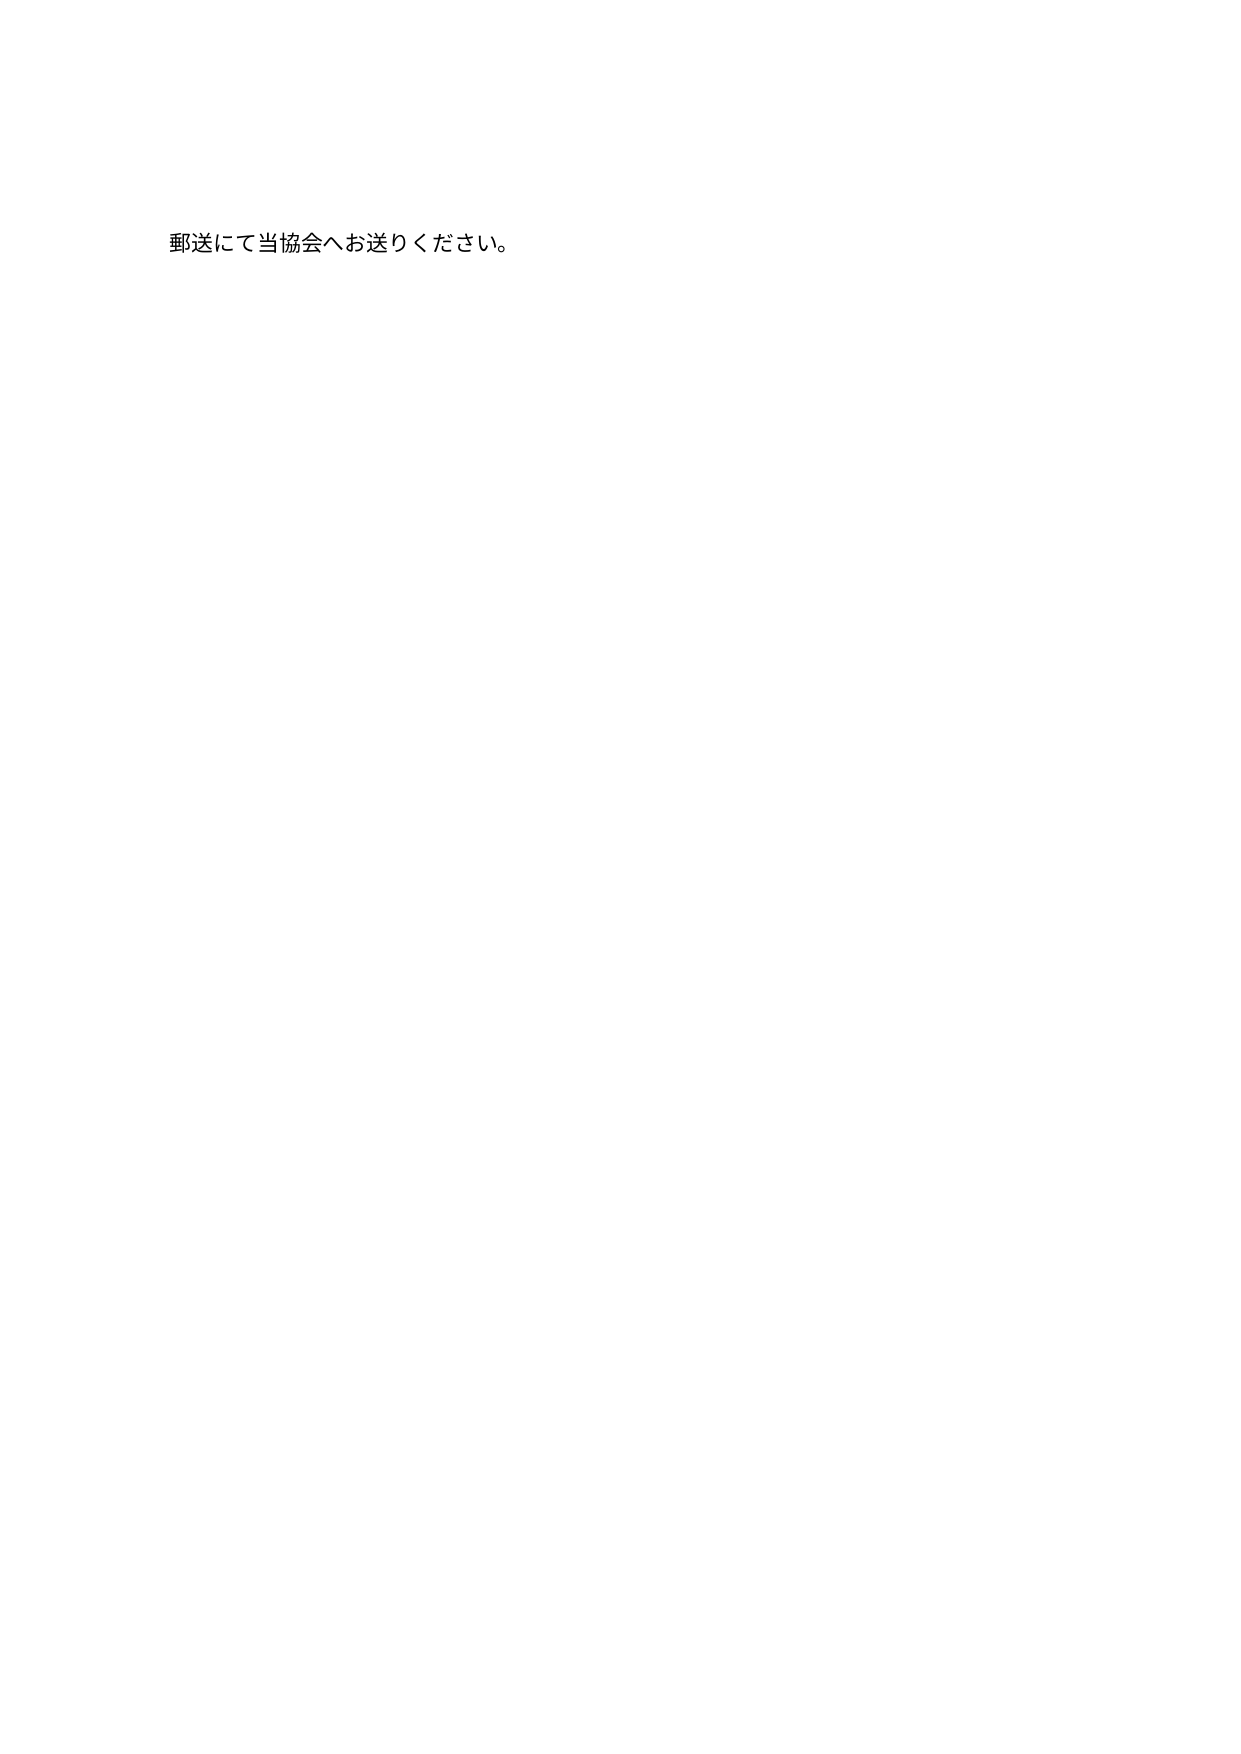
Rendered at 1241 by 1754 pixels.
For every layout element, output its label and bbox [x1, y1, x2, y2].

text [148, 207, 1092, 276]
